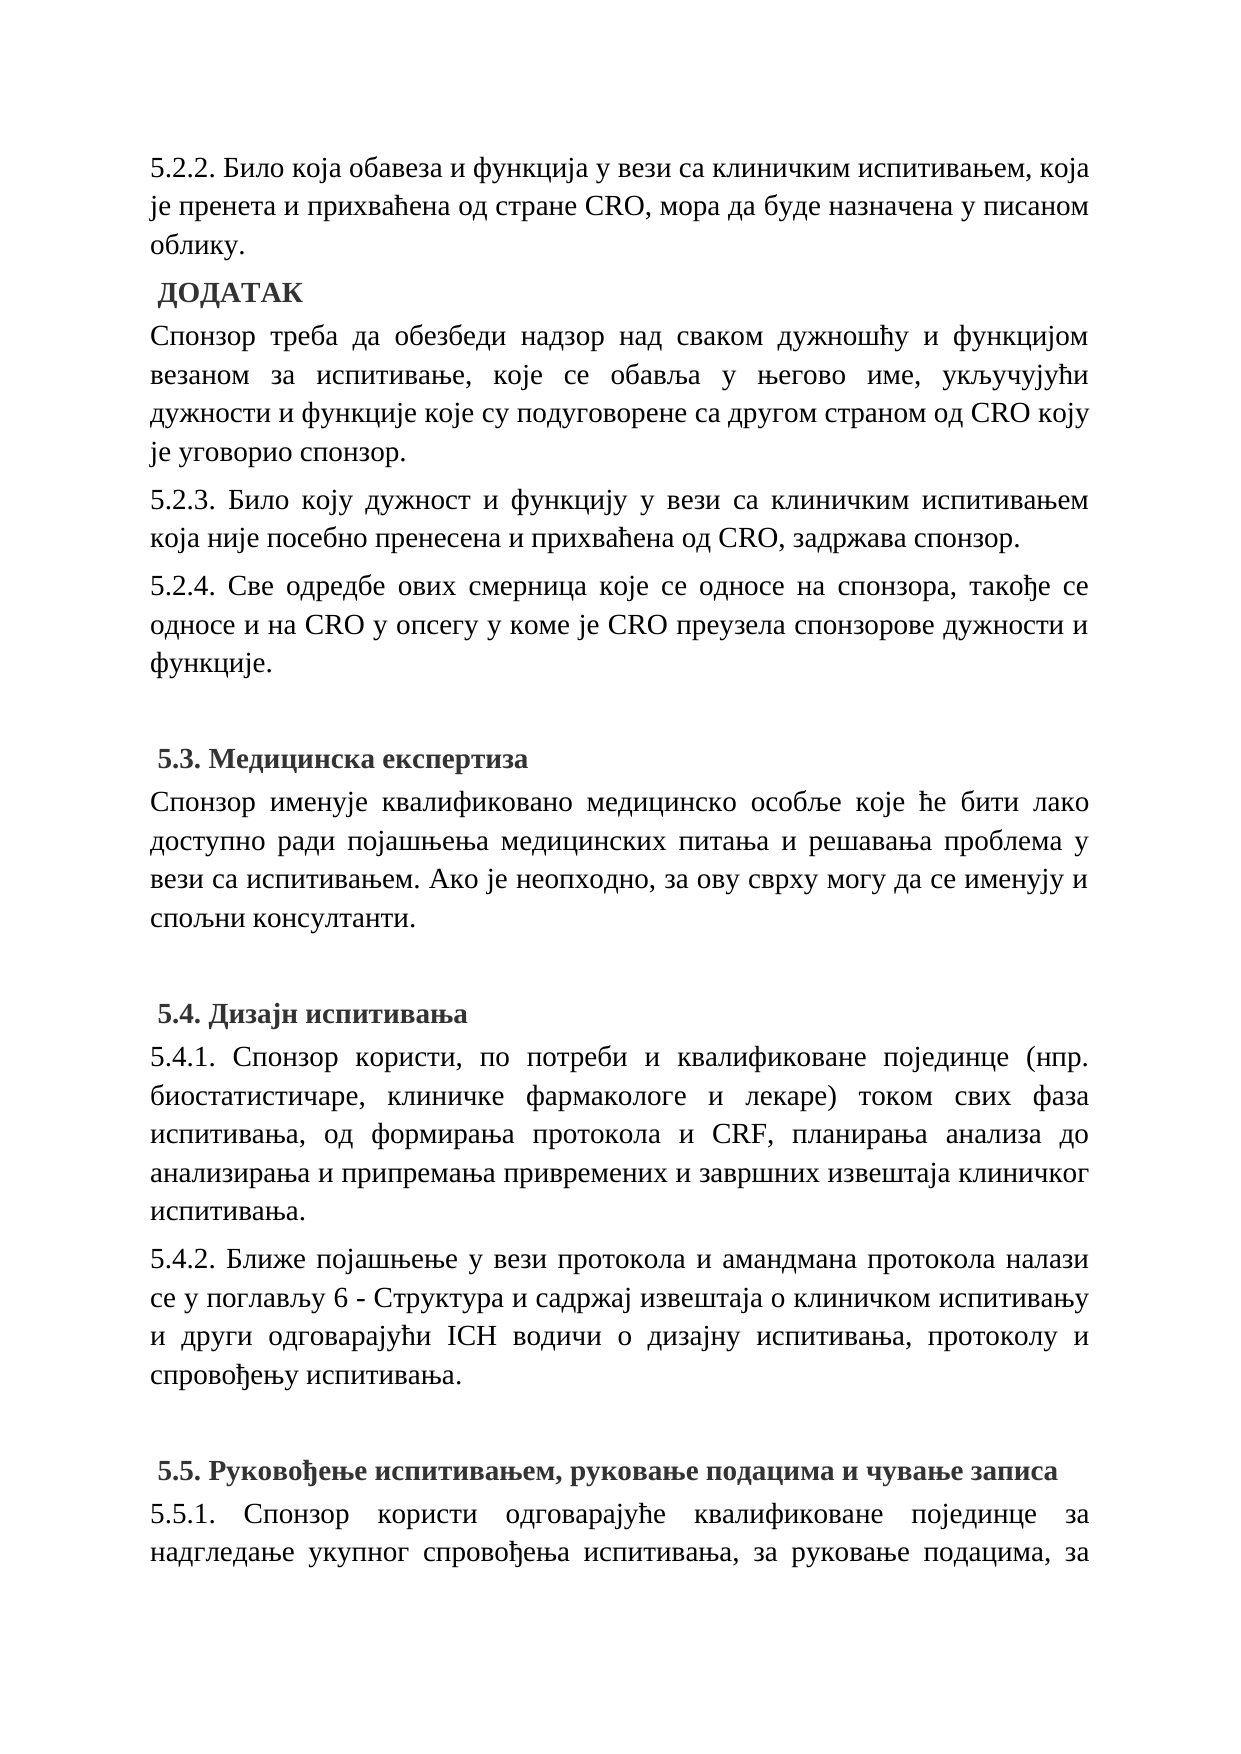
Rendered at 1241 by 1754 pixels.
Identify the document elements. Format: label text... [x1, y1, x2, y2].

text Спонзор именује квалификовано медицинско особље које ће бити лако доступно ради појашњења медицинских питања и решавања проблема у вези са испитивањем. Ако је неопходно, за ову сврху могу да се именују и спољни консултанти. [150, 784, 1090, 933]
text Спонзор треба да обезбеди надзор над сваком дужношћу и функцијом везаном за испитивање, које се обавља у његово име, укључујући дужности и функције које су подуговорене са другом страном од CRO коју је уговорио спонзор. [150, 318, 1090, 467]
text 5.2.2. Било која обавеза и функција у вези са клиничким испитивањем, која је пренета и прихваћена од стране CRO, мора да буде назначена у писаном облику. [150, 150, 1090, 261]
text 5.2.4. Све одредбе ових смерница које се односе на спонзора, такође се односе и на CRO у опсегу у коме је CRO преузела спонзорове дужности и функције. [150, 568, 1090, 679]
text 5.5. Руковођење испитивањем, руковање подацима и чување записа [150, 1453, 1090, 1486]
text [150, 1496, 1090, 1568]
text 5.4.1. Спонзор користи, по потреби и квалификоване појединце (нпр. биостатистичаре, клиничке фармакологе и лекаре) током свих фаза испитивања, од формирања протокола и CRF, планирања анализа до анализирања и припремања привремених и завршних извештаја клиничког испитивања. [150, 1039, 1090, 1227]
text 5.4.2. Ближе појашњење у вези протокола и амандмана протокола налази се у поглављу 6 - Структура и садржај извештаја о клиничком испитивању и други одговарајући ICH водичи о дизајну испитивања, протоколу и спровођењу испитивања. [150, 1241, 1090, 1390]
text 5.4. Дизајн испитивања [150, 996, 1090, 1029]
text ДОДАТАК [150, 275, 1090, 308]
text 5.2.3. Било коју дужност и функцију у вези са клиничким испитивањем која није посебно пренесена и прихваћена од CRO, задржава спонзор. [150, 482, 1090, 554]
text 5.3. Медицинска експертиза [150, 741, 1090, 775]
